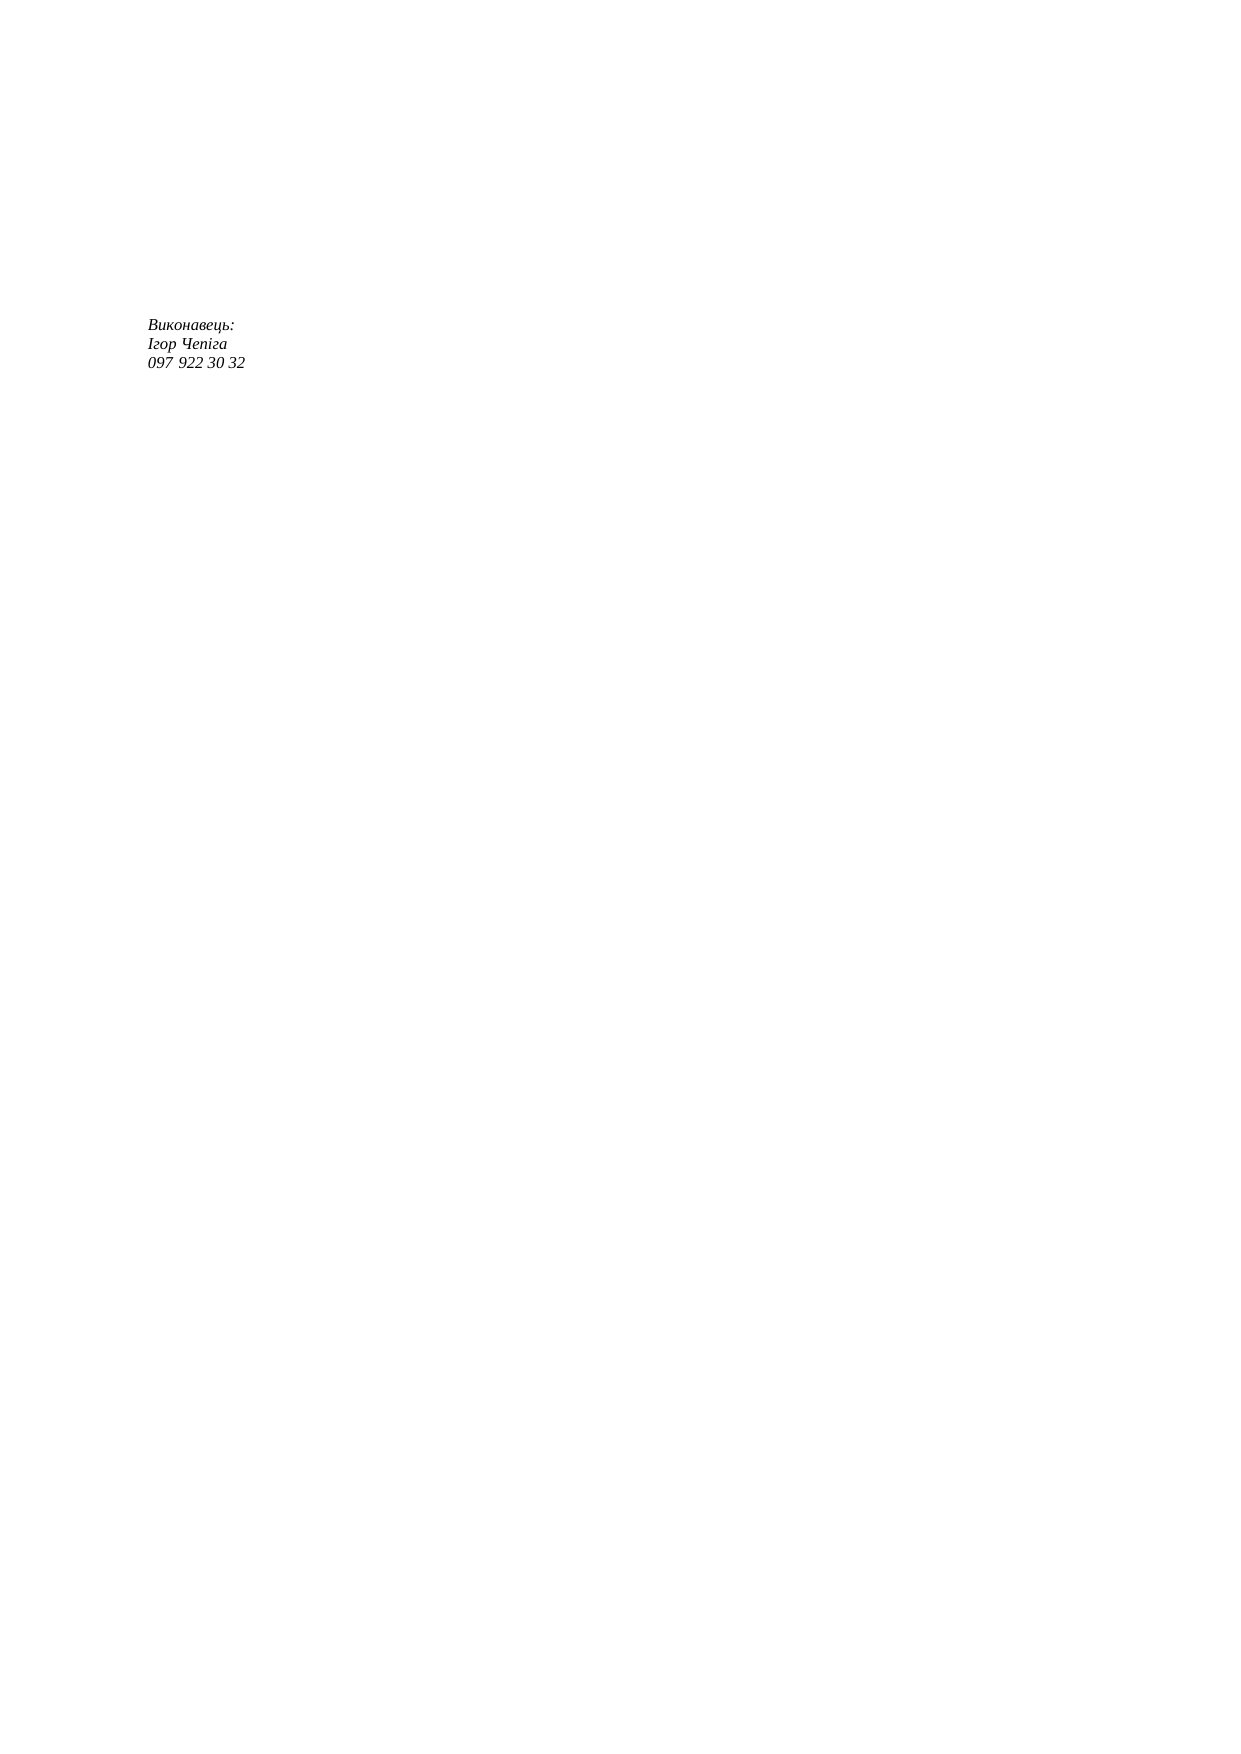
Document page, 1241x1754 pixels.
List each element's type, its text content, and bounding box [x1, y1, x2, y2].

text 097 922 30 32 [148, 353, 1152, 372]
text Виконавець: [148, 314, 1152, 333]
text Ігор Чепіга [148, 333, 1152, 353]
